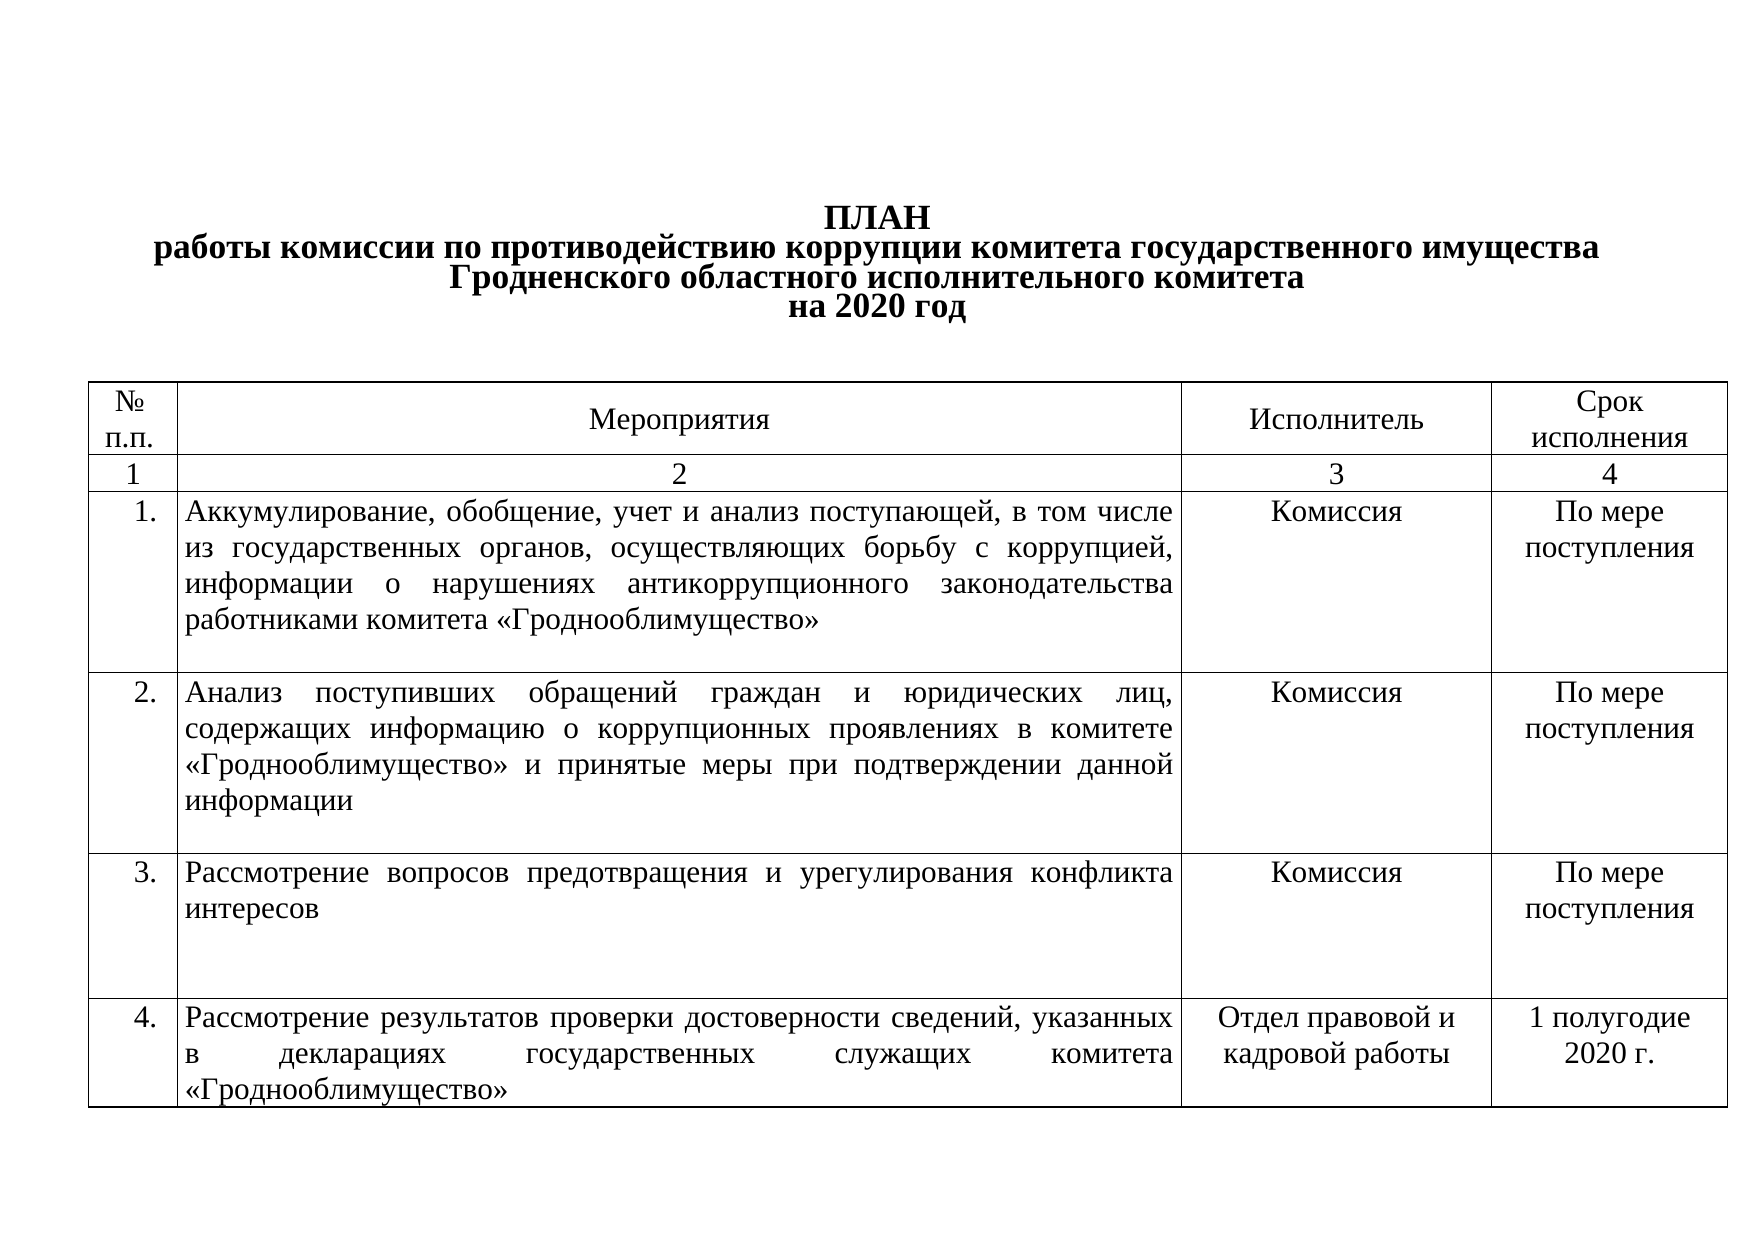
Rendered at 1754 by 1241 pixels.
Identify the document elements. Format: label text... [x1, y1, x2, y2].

table_cell [89, 492, 177, 672]
table_cell [89, 999, 177, 1106]
table_header Мероприятия [178, 383, 1181, 454]
table_cell Комиссия [1182, 492, 1491, 672]
table_cell 4 [1492, 455, 1727, 491]
table_cell Комиссия [1182, 673, 1491, 853]
table_cell 1 [89, 455, 177, 491]
table_cell Рассмотрение вопросов предотвращения и урегулирования конфликта интересов [178, 854, 1181, 997]
table_cell [89, 673, 177, 853]
table_cell Отдел правовой и кадровой работы [1182, 999, 1491, 1106]
table_header Срок исполнения [1492, 383, 1727, 454]
table_cell Анализ поступивших обращений граждан и юридических лиц, содержащих информацию о коррупционных проявлениях в комитете «Гроднооблимущество» и принятые меры при подтверждении данной информации [178, 673, 1181, 853]
table_cell Комиссия [1182, 854, 1491, 997]
table_cell По мере поступления [1492, 854, 1727, 997]
table_cell 2 [178, 455, 1181, 491]
table_cell [89, 854, 177, 997]
text на 2020 год [118, 294, 1636, 323]
table_cell 1 полугодие 2020 г. [1492, 999, 1727, 1106]
table_header № п.п. [89, 383, 177, 454]
table_cell 3 [1182, 455, 1491, 491]
table_cell По мере поступления [1492, 673, 1727, 853]
table_cell По мере поступления [1492, 492, 1727, 672]
text ПЛАН [118, 206, 1636, 236]
table_cell Аккумулирование, обобщение, учет и анализ поступающей, в том числе из государственных органов, осуществляющих борьбу с коррупцией, информации о нарушениях антикоррупционного законодательства работниками комитета «Гроднооблимущество» [178, 492, 1181, 672]
table_header Исполнитель [1182, 383, 1491, 454]
table_cell Рассмотрение результатов проверки достоверности сведений, указанных в декларациях государственных служащих комитета «Гроднооблимущество» [178, 999, 1181, 1106]
text работы комиссии по противодействию коррупции комитета государственного имущества Гродненского областного исполнительного комитета [118, 236, 1636, 294]
